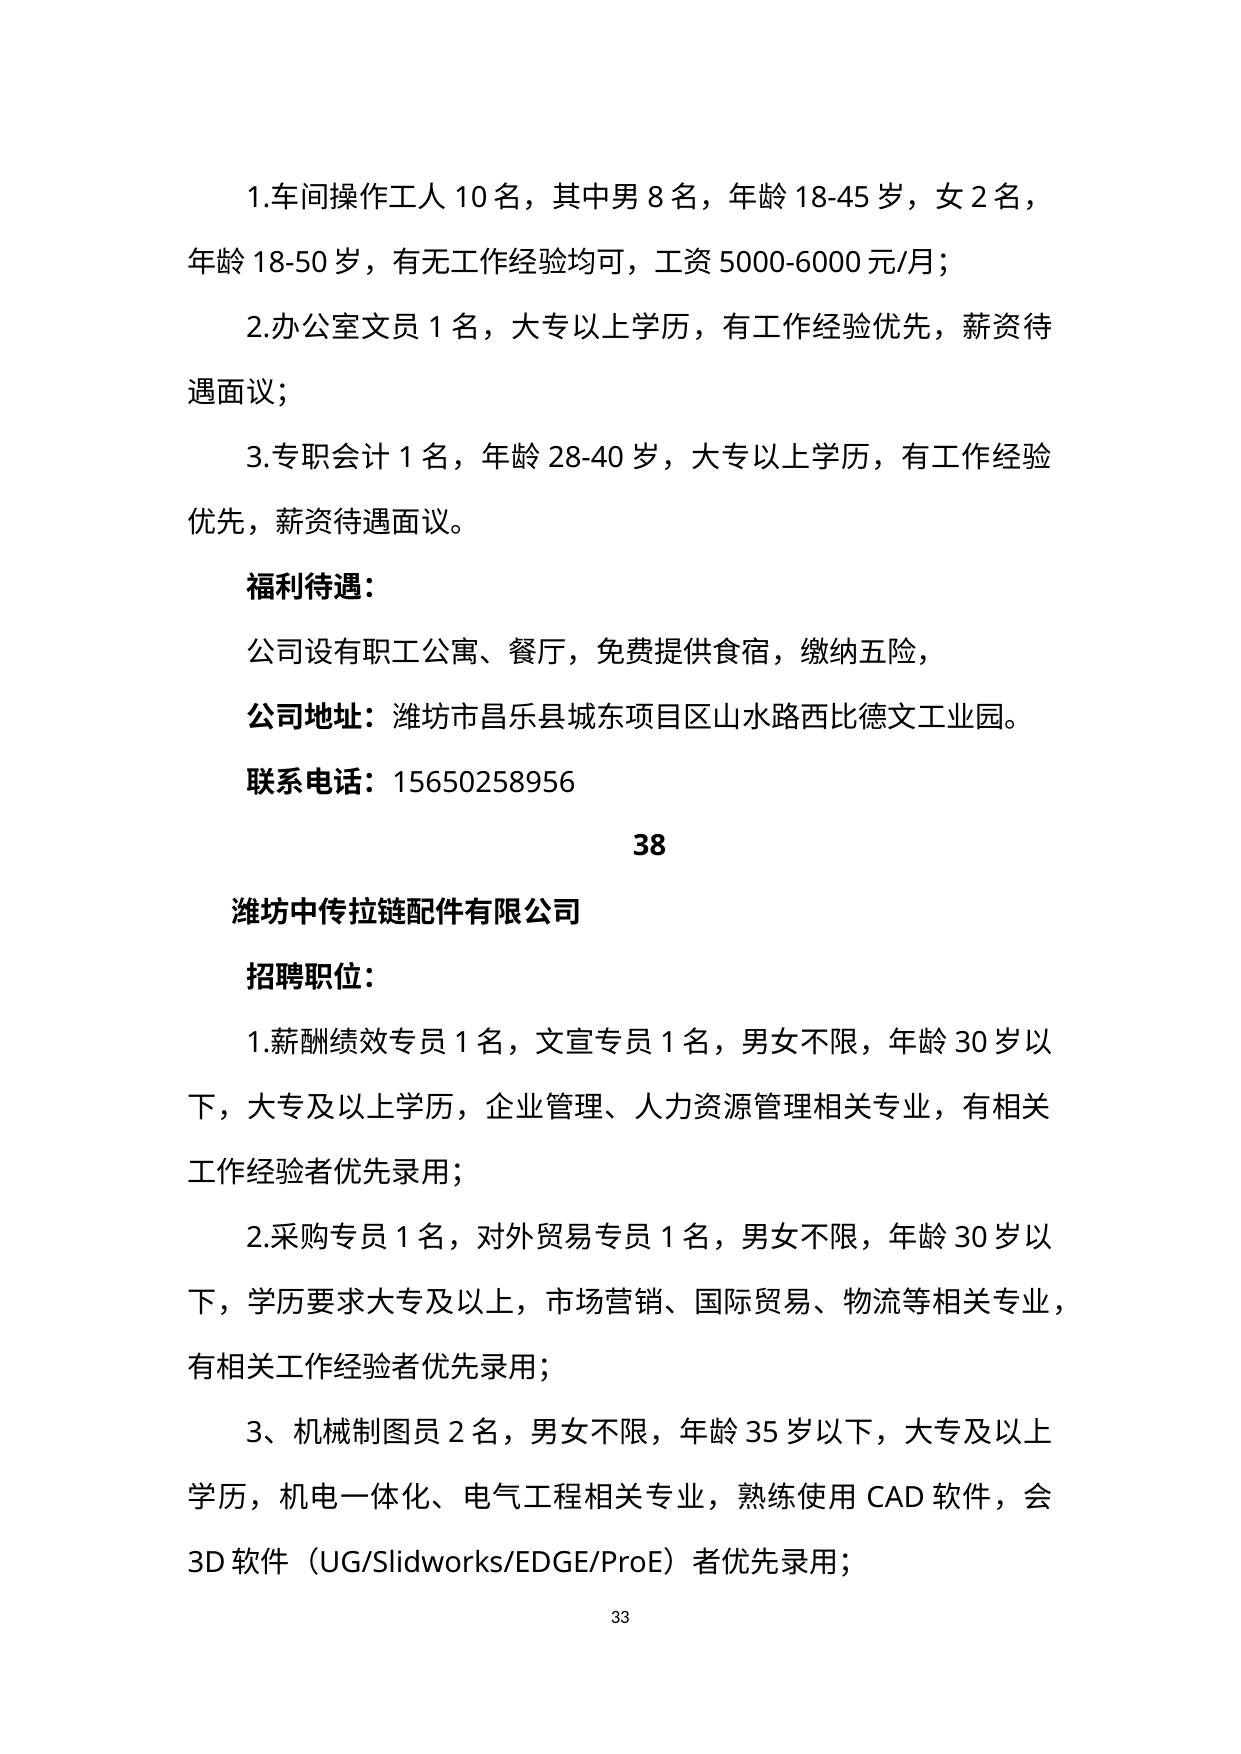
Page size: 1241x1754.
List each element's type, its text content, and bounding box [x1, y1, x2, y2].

text 2.采购专员1名，对外贸易专员1名，男女不限，年龄30岁以下，学历要求大专及以上，市场营销、国际贸易、物流等相关专业，有相关工作经验者优先录用； [187, 1202, 1053, 1397]
text 公司设有职工公寓、餐厅，免费提供食宿，缴纳五险， [187, 617, 1053, 682]
text 福利待遇： [187, 552, 1053, 617]
text 2.办公室文员1名，大专以上学历，有工作经验优先，薪资待遇面议； [187, 292, 1053, 422]
text 潍坊中传拉链配件有限公司 [187, 877, 1053, 942]
text 联系电话：15650258956 [187, 747, 1053, 812]
text 公司地址：潍坊市昌乐县城东项目区山水路西比德文工业园。 [187, 682, 1053, 747]
text 3.专职会计1名，年龄28-40岁，大专以上学历，有工作经验优先，薪资待遇面议。 [187, 422, 1053, 552]
text 1.车间操作工人10名，其中男8名，年龄18-45岁，女2名，年龄18-50岁，有无工作经验均可，工资5000-6000元/月； [187, 162, 1053, 292]
text 招聘职位： [187, 942, 1053, 1007]
text 38 [187, 812, 1053, 877]
text 3、机械制图员2名，男女不限，年龄35岁以下，大专及以上学历，机电一体化、电气工程相关专业，熟练使用CAD软件，会3D软件（UG/Slidworks/EDGE/ProE）者优先录用； [187, 1397, 1053, 1592]
text 1.薪酬绩效专员1名，文宣专员1名，男女不限，年龄30岁以下，大专及以上学历，企业管理、人力资源管理相关专业，有相关工作经验者优先录用； [187, 1007, 1053, 1202]
